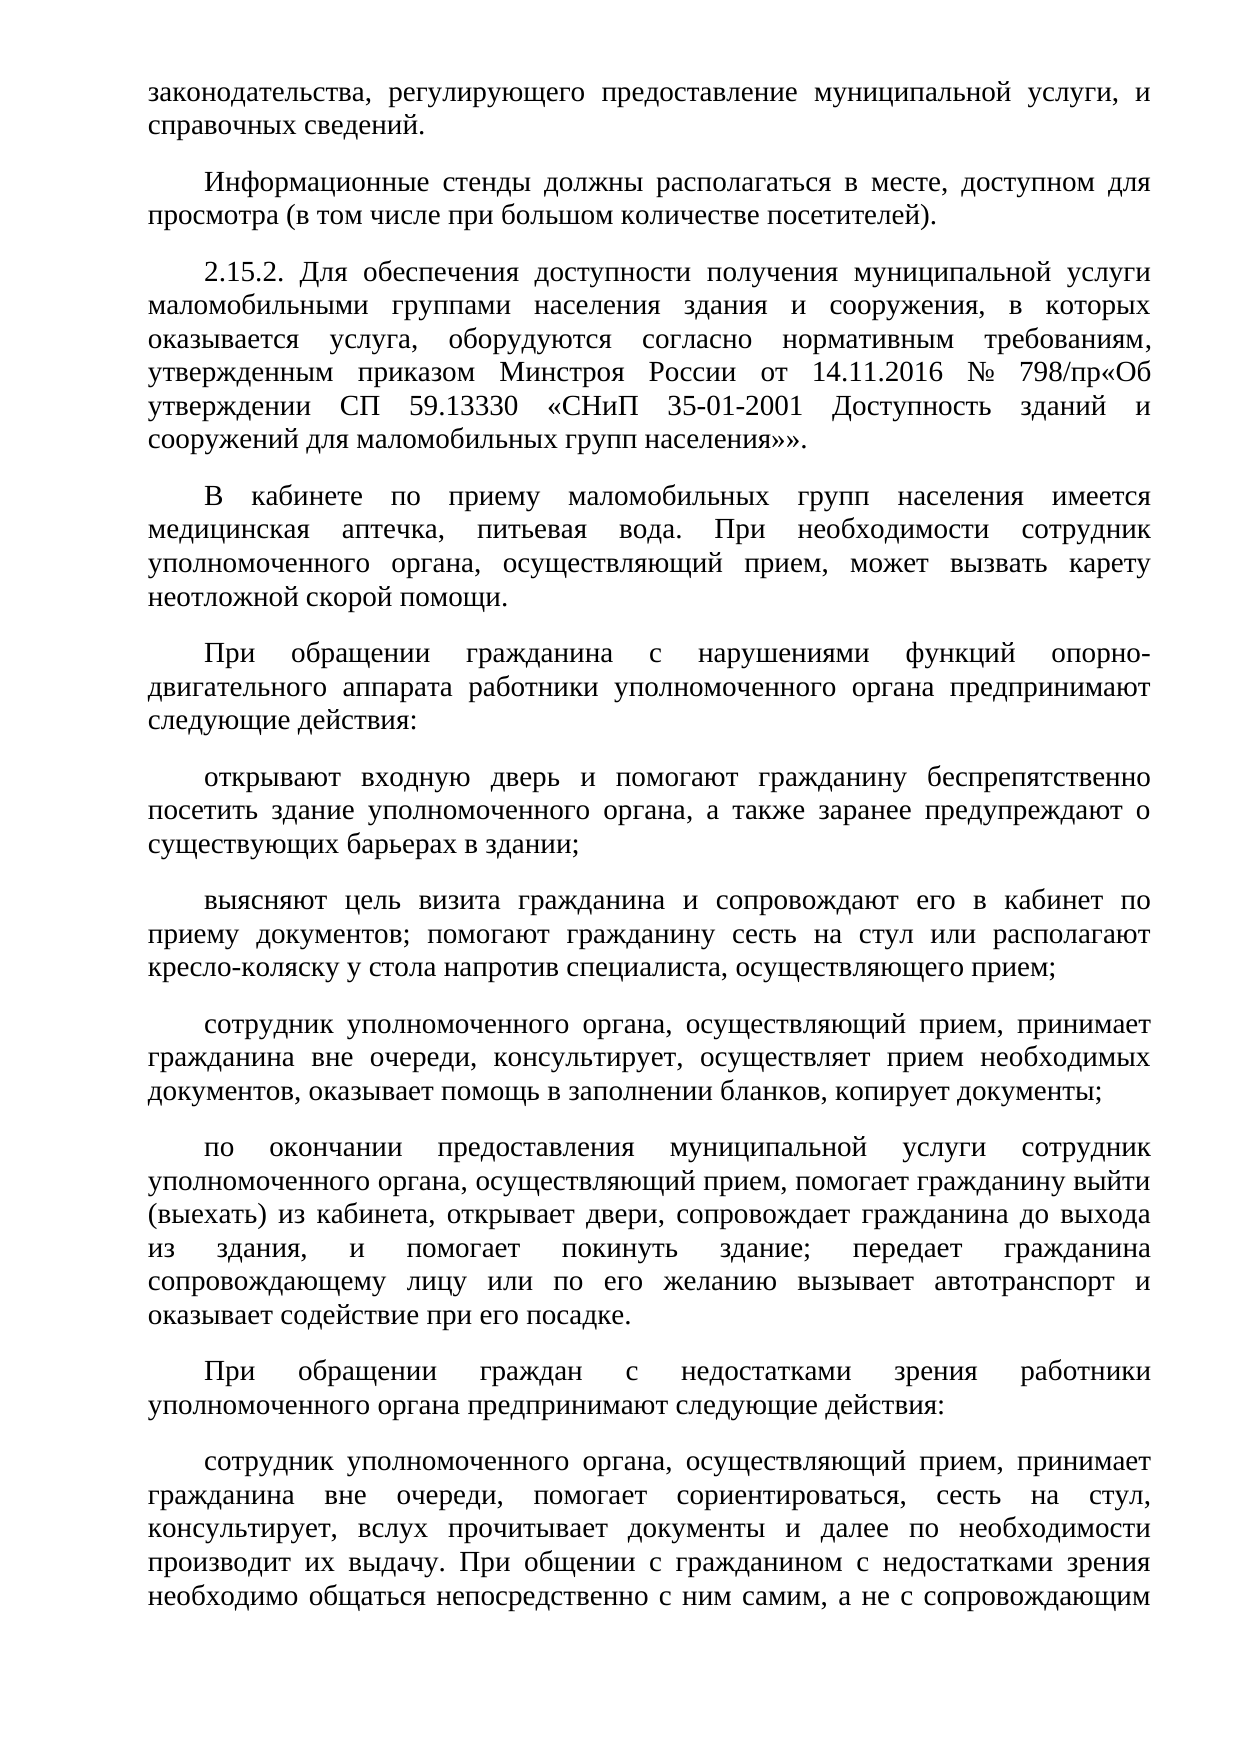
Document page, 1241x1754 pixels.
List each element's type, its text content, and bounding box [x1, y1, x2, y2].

text При обращении граждан с недостатками зрения работники уполномоченного органа предпринимают следующие действия: [148, 1353, 1152, 1421]
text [148, 1443, 1152, 1611]
text сотрудник уполномоченного органа, осуществляющий прием, принимает гражданина вне очереди, консультирует, осуществляет прием необходимых документов, оказывает помощь в заполнении бланков, копирует документы; [148, 1006, 1152, 1106]
text При обращении гражданина с нарушениями функций опорно-двигательного аппарата работники уполномоченного органа предпринимают следующие действия: [148, 635, 1152, 736]
text выясняют цель визита гражданина и сопровождают его в кабинет по приему документов; помогают гражданину сесть на стул или располагают кресло-коляску у стола напротив специалиста, осуществляющего прием; [148, 882, 1152, 983]
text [148, 74, 1152, 141]
text 2.15.2. Для обеспечения доступности получения муниципальной услуги маломобильными группами населения здания и сооружения, в которых оказывается услуга, оборудуются согласно нормативным требованиям, утвержденным приказом Минстроя России от 14.11.2016 № 798/пр«Об утверждении СП 59.13330 «СНиП 35-01-2001 Доступность зданий и сооружений для маломобильных групп населения»». [148, 254, 1152, 455]
text В кабинете по приему маломобильных групп населения имеется медицинская аптечка, питьевая вода. При необходимости сотрудник уполномоченного органа, осуществляющий прием, может вызвать карету неотложной скорой помощи. [148, 478, 1152, 612]
text по окончании предоставления муниципальной услуги сотрудник уполномоченного органа, осуществляющий прием, помогает гражданину выйти (выехать) из кабинета, открывает двери, сопровождает гражданина до выхода из здания, и помогает покинуть здание; передает гражданина сопровождающему лицу или по его желанию вызывает автотранспорт и оказывает содействие при его посадке. [148, 1129, 1152, 1331]
text открывают входную дверь и помогают гражданину беспрепятственно посетить здание уполномоченного органа, а также заранее предупреждают о существующих барьерах в здании; [148, 759, 1152, 859]
text Информационные стенды должны располагаться в месте, доступном для просмотра (в том числе при большом количестве посетителей). [148, 164, 1152, 231]
